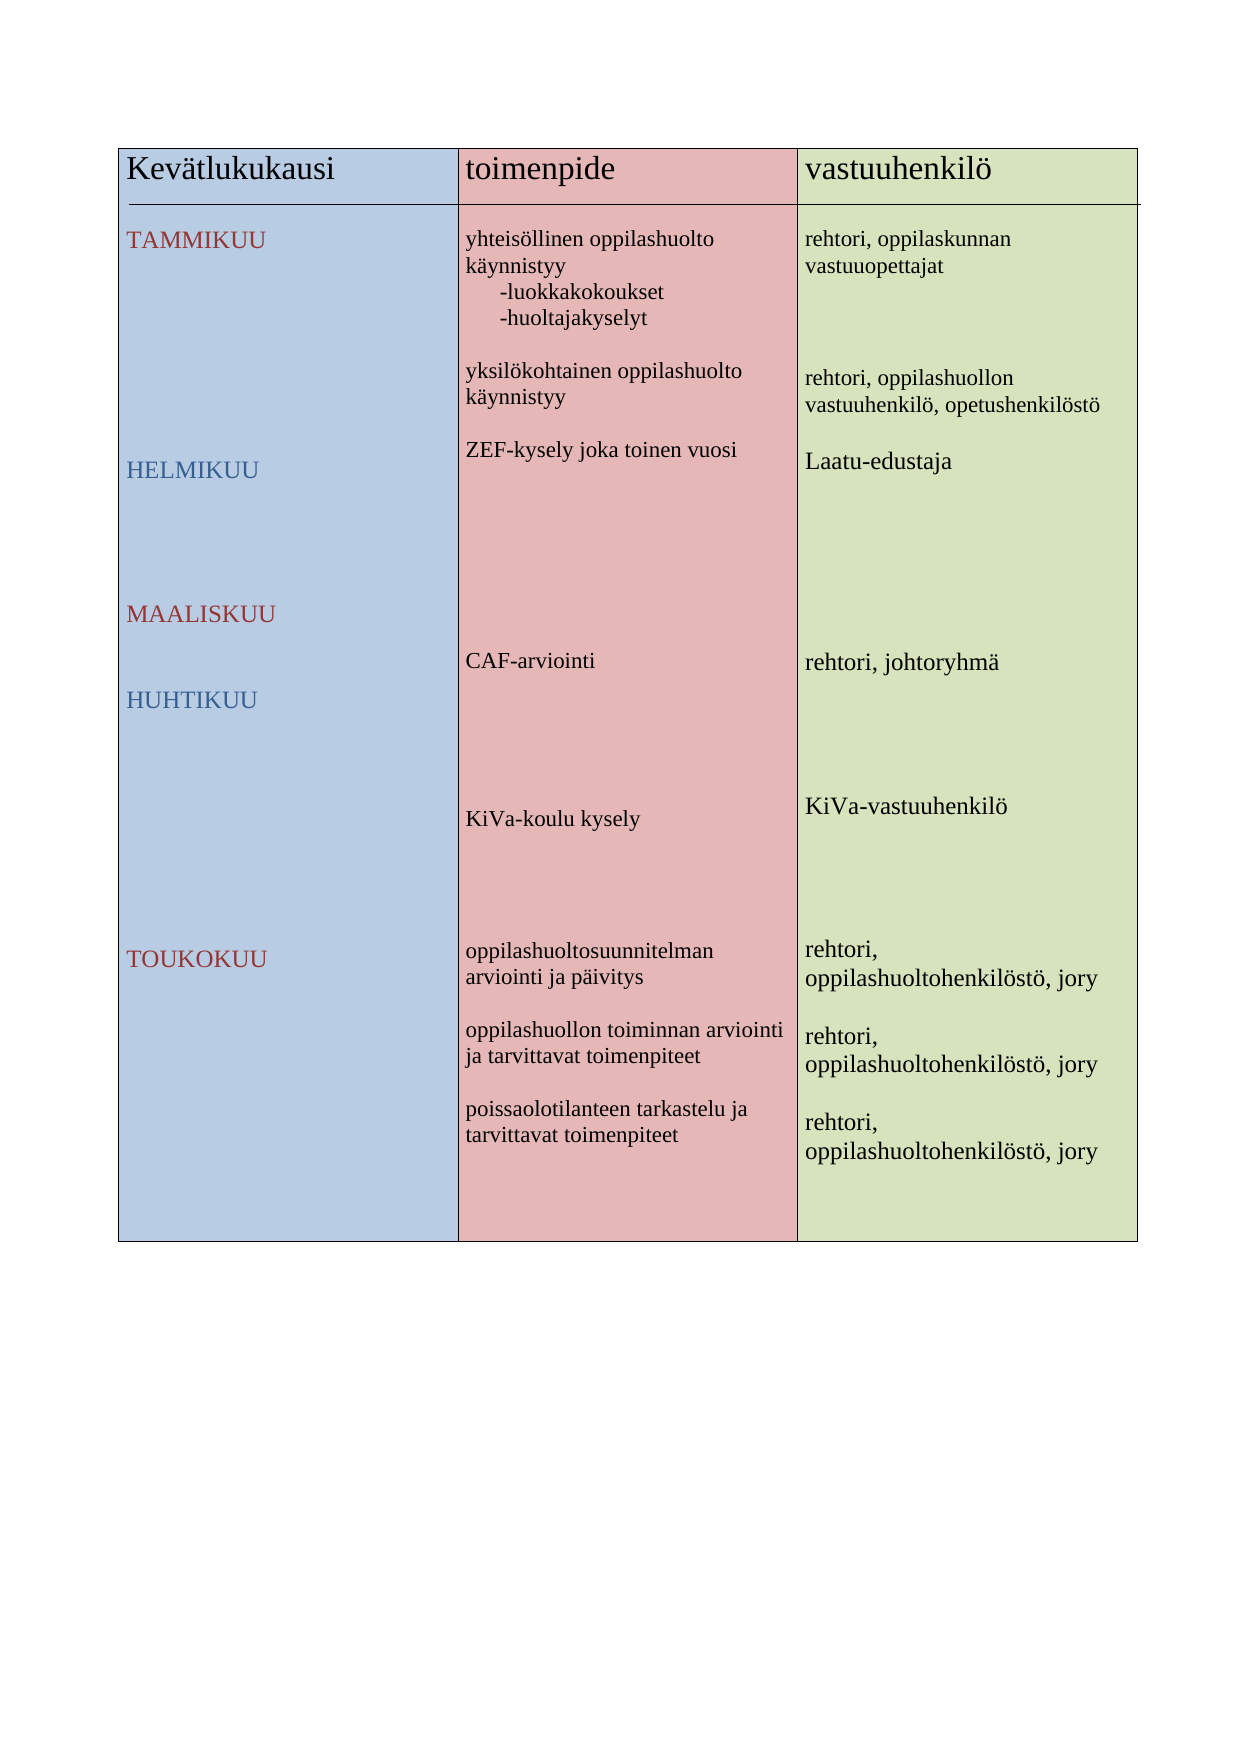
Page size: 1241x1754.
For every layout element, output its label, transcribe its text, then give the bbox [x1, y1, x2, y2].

table_cell toimenpide yhteisöllinen oppilashuolto käynnistyy -luokkakokoukset -huoltajakyselyt yksilökohtainen oppilashuolto käynnistyy ZEF-kysely joka toinen vuosi CAF-arviointi KiVa-koulu kysely oppilashuoltosuunnitelman arviointi ja päivitys oppilashuollon toiminnan arviointi ja tarvittavat toimenpiteet poissaolotilanteen tarkastelu ja tarvittavat toimenpiteet [459, 205, 797, 1241]
table_cell vastuuhenkilö rehtori, oppilaskunnan vastuuopettajat rehtori, oppilashuollon vastuuhenkilö, opetushenkilöstö Laatu-edustaja rehtori, johtoryhmä KiVa-vastuuhenkilö rehtori, oppilashuoltohenkilöstö, jory rehtori, oppilashuoltohenkilöstö, jory rehtori, oppilashuoltohenkilöstö, jory [798, 205, 1137, 1241]
table_cell Kevätlukukausi TAMMIKUU HELMIKUU MAALISKUU HUHTIKUU TOUKOKUU [119, 149, 458, 1241]
table_cell vastuuhenkilö rehtori, oppilaskunnan vastuuopettajat rehtori, oppilashuollon vastuuhenkilö, opetushenkilöstö Laatu-edustaja rehtori, johtoryhmä KiVa-vastuuhenkilö rehtori, oppilashuoltohenkilöstö, jory rehtori, oppilashuoltohenkilöstö, jory rehtori, oppilashuoltohenkilöstö, jory [798, 149, 1137, 204]
